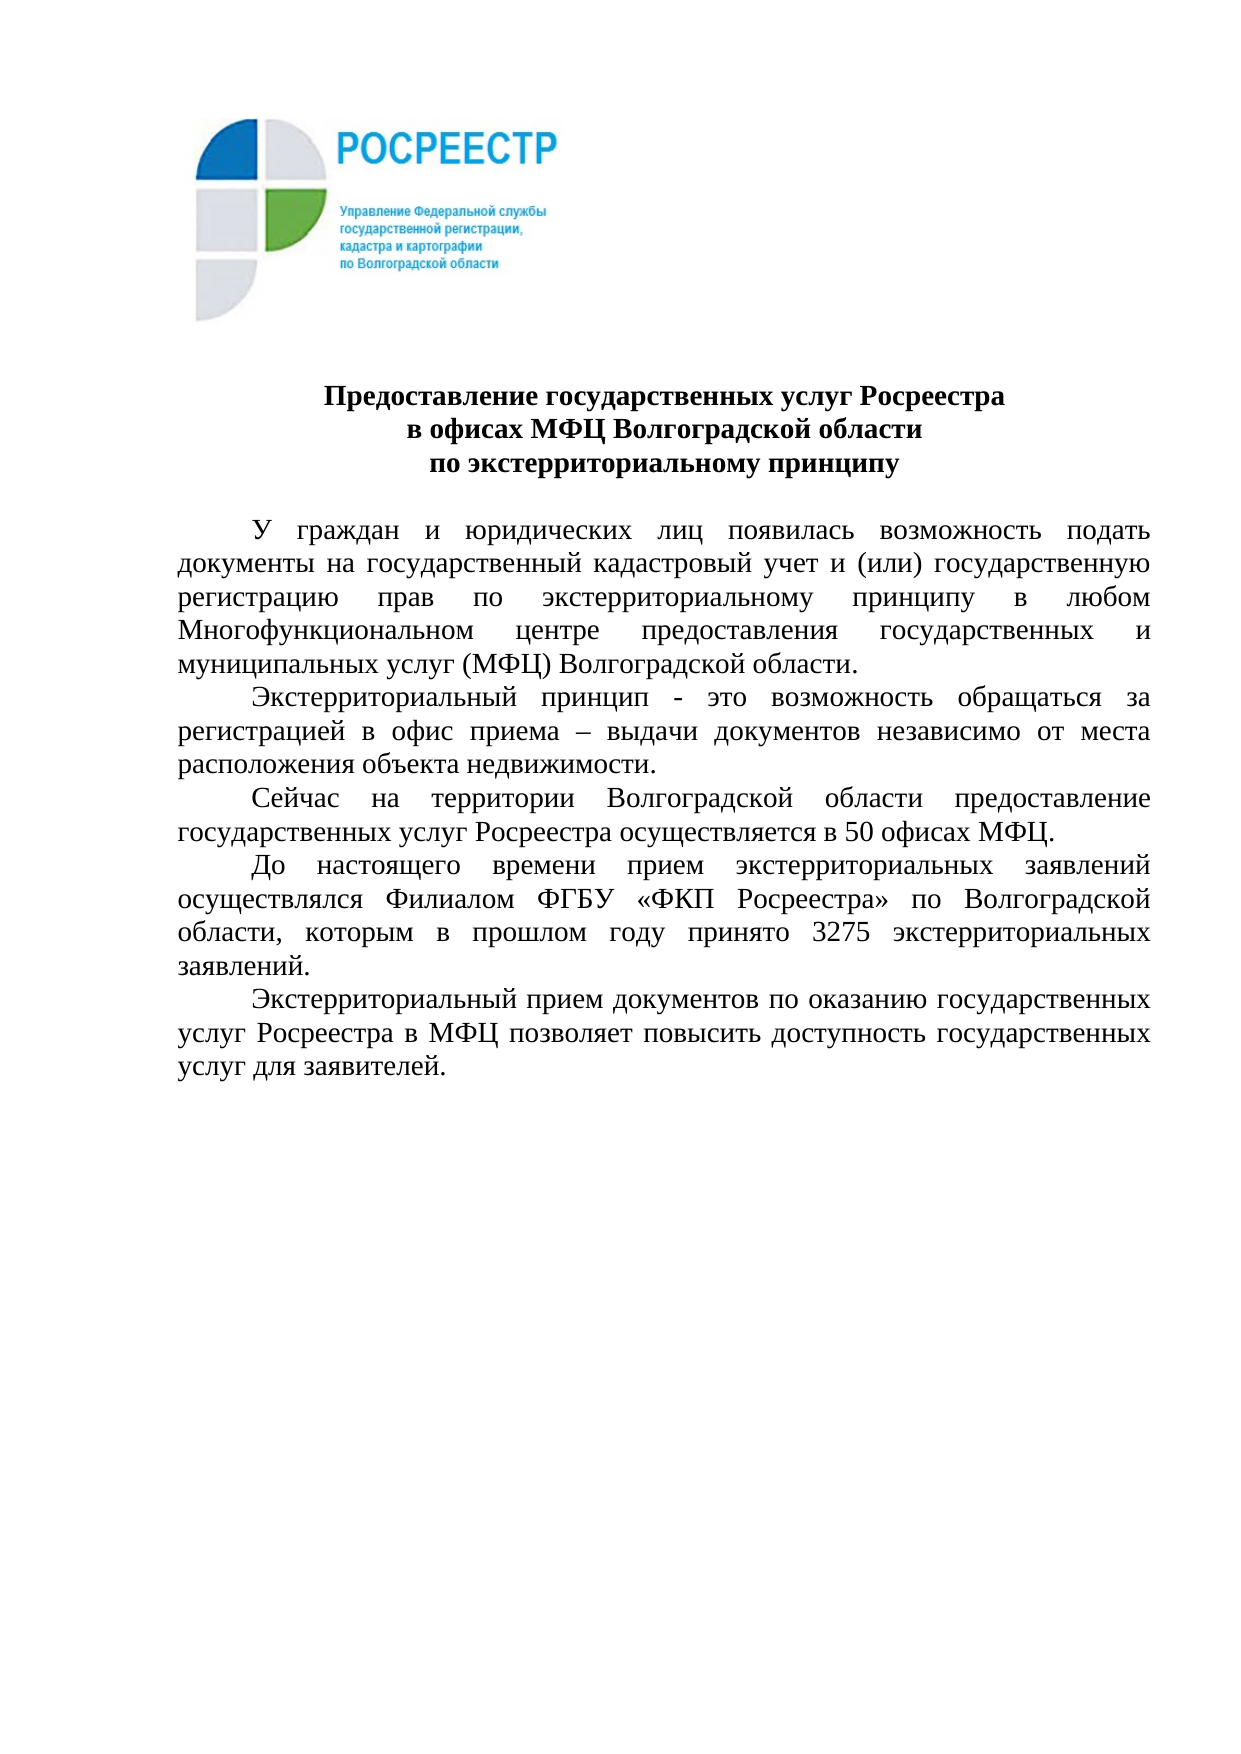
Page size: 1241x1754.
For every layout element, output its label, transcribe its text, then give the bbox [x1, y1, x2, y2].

text Предоставление государственных услуг Росреестра [177, 378, 1152, 411]
text Экстерриториальный прием документов по оказанию государственных услуг Росреестра в МФЦ позволяет повысить доступность государственных услуг для заявителей. [177, 981, 1152, 1082]
text по экстерриториальному принципу [177, 445, 1152, 478]
text У граждан и юридических лиц появилась возможность подать документы на государственный кадастровый учет и (или) государственную регистрацию прав по экстерриториальному принципу в любом Многофункциональном центре предоставления государственных и муниципальных услуг (МФЦ) Волгоградской области. [177, 512, 1152, 679]
text Экстерриториальный принцип - это возможность обращаться за регистрацией в офис приема – выдачи документов независимо от места расположения объекта недвижимости. [177, 679, 1152, 780]
text Сейчас на территории Волгоградской области предоставление государственных услуг Росреестра осуществляется в 50 офисах МФЦ. [177, 780, 1152, 847]
text в офисах МФЦ Волгоградской области [177, 411, 1152, 445]
text До настоящего времени прием экстерриториальных заявлений осуществлялся Филиалом ФГБУ «ФКП Росреестра» по Волгоградской области, которым в прошлом году принято 3275 экстерриториальных заявлений. [177, 847, 1152, 981]
